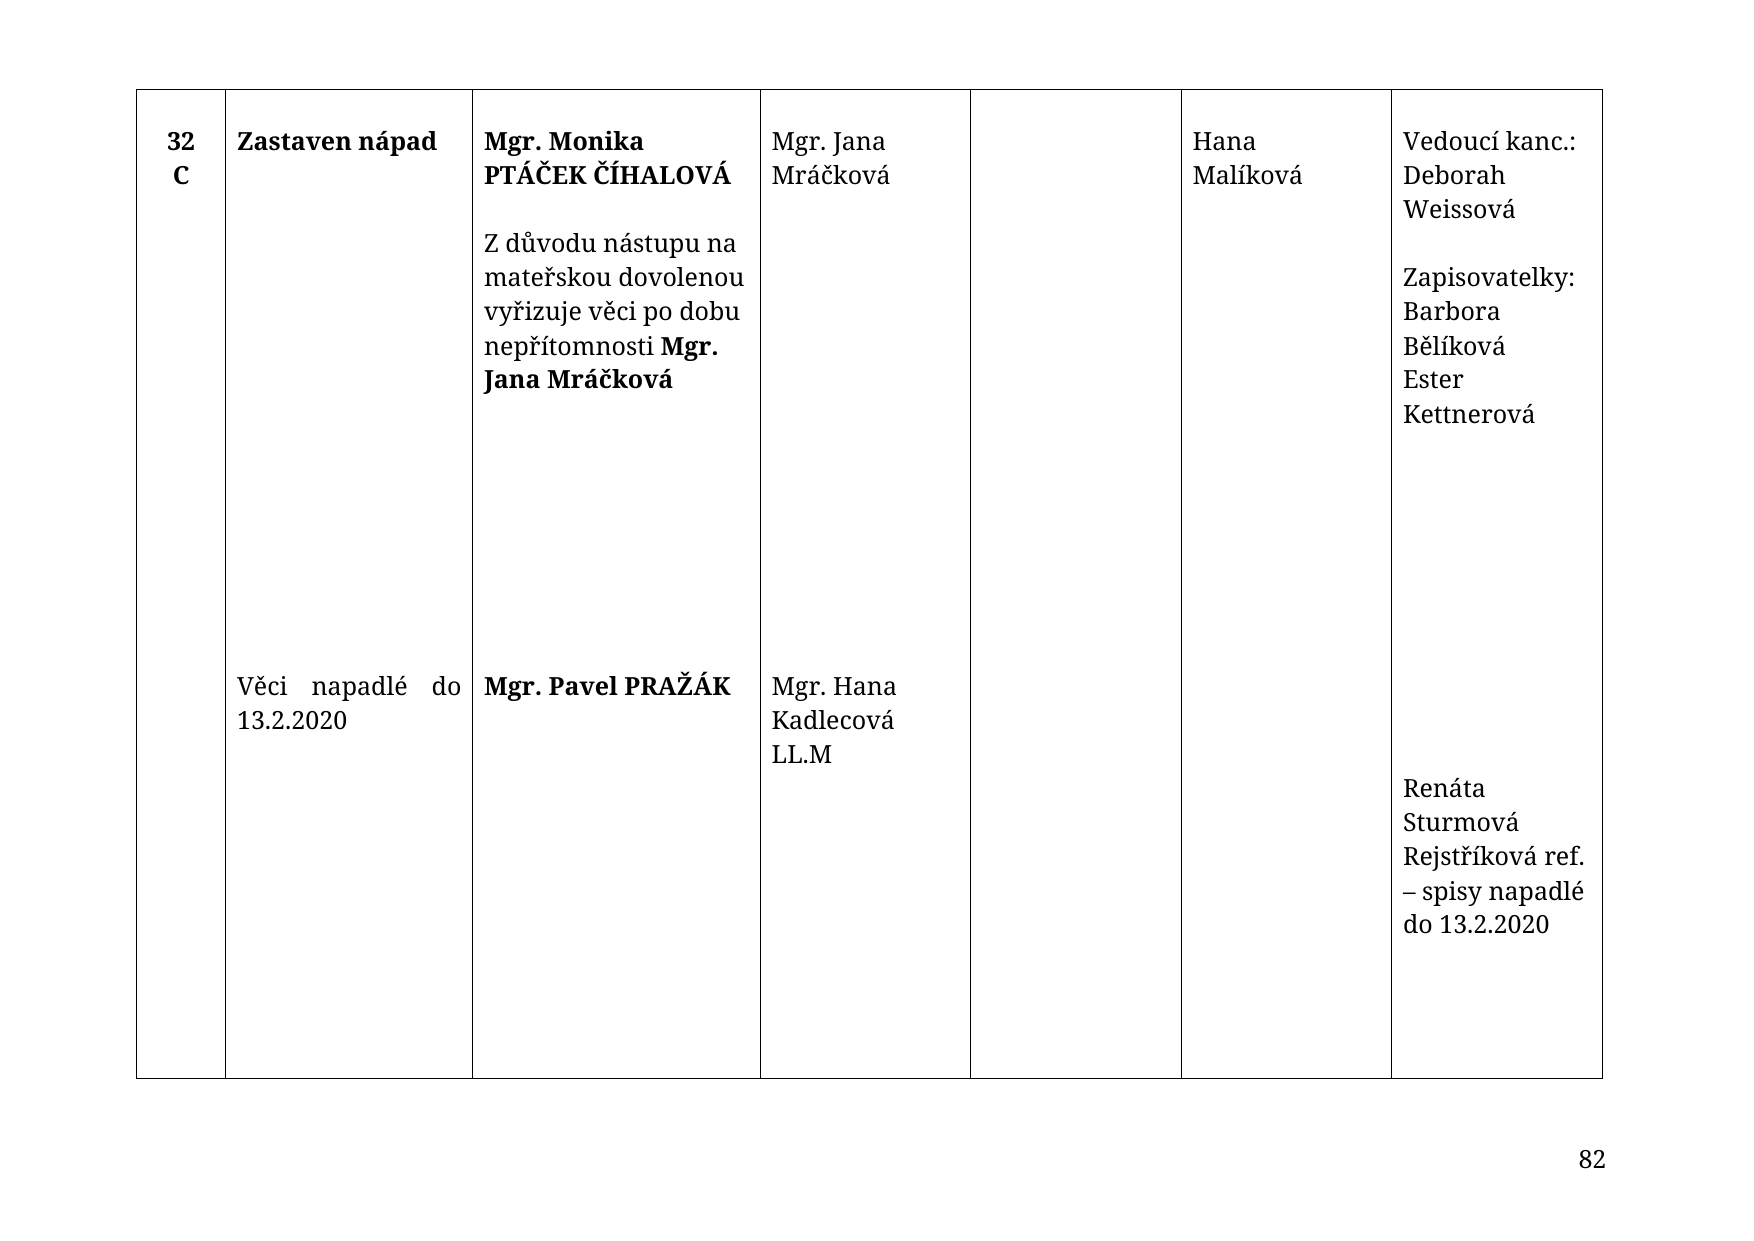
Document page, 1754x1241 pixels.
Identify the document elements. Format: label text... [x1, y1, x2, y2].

table_cell [971, 90, 1181, 1077]
table_cell Vedoucí kanc.: Deborah Weissová Zapisovatelky: Barbora Bělíková Ester Kettnerová Renáta Sturmová Rejstříková ref. – spisy napadlé do 13.2.2020 [1392, 90, 1602, 1077]
table_cell Mgr. Monika Ptáček Číhalová Z důvodu nástupu na mateřskou dovolenou vyřizuje věci po dobu nepřítomnosti Mgr. Jana Mráčková Mgr. Pavel PRAŽÁK [473, 90, 760, 1077]
table_cell 32 C [137, 90, 225, 1077]
table_cell Zastaven nápad Věci napadlé do 13.2.2020 [226, 90, 472, 1077]
table_cell Hana Malíková [1182, 90, 1391, 1077]
table_cell Mgr. Jana Mráčková Mgr. Hana Kadlecová LL.M [761, 90, 970, 1077]
